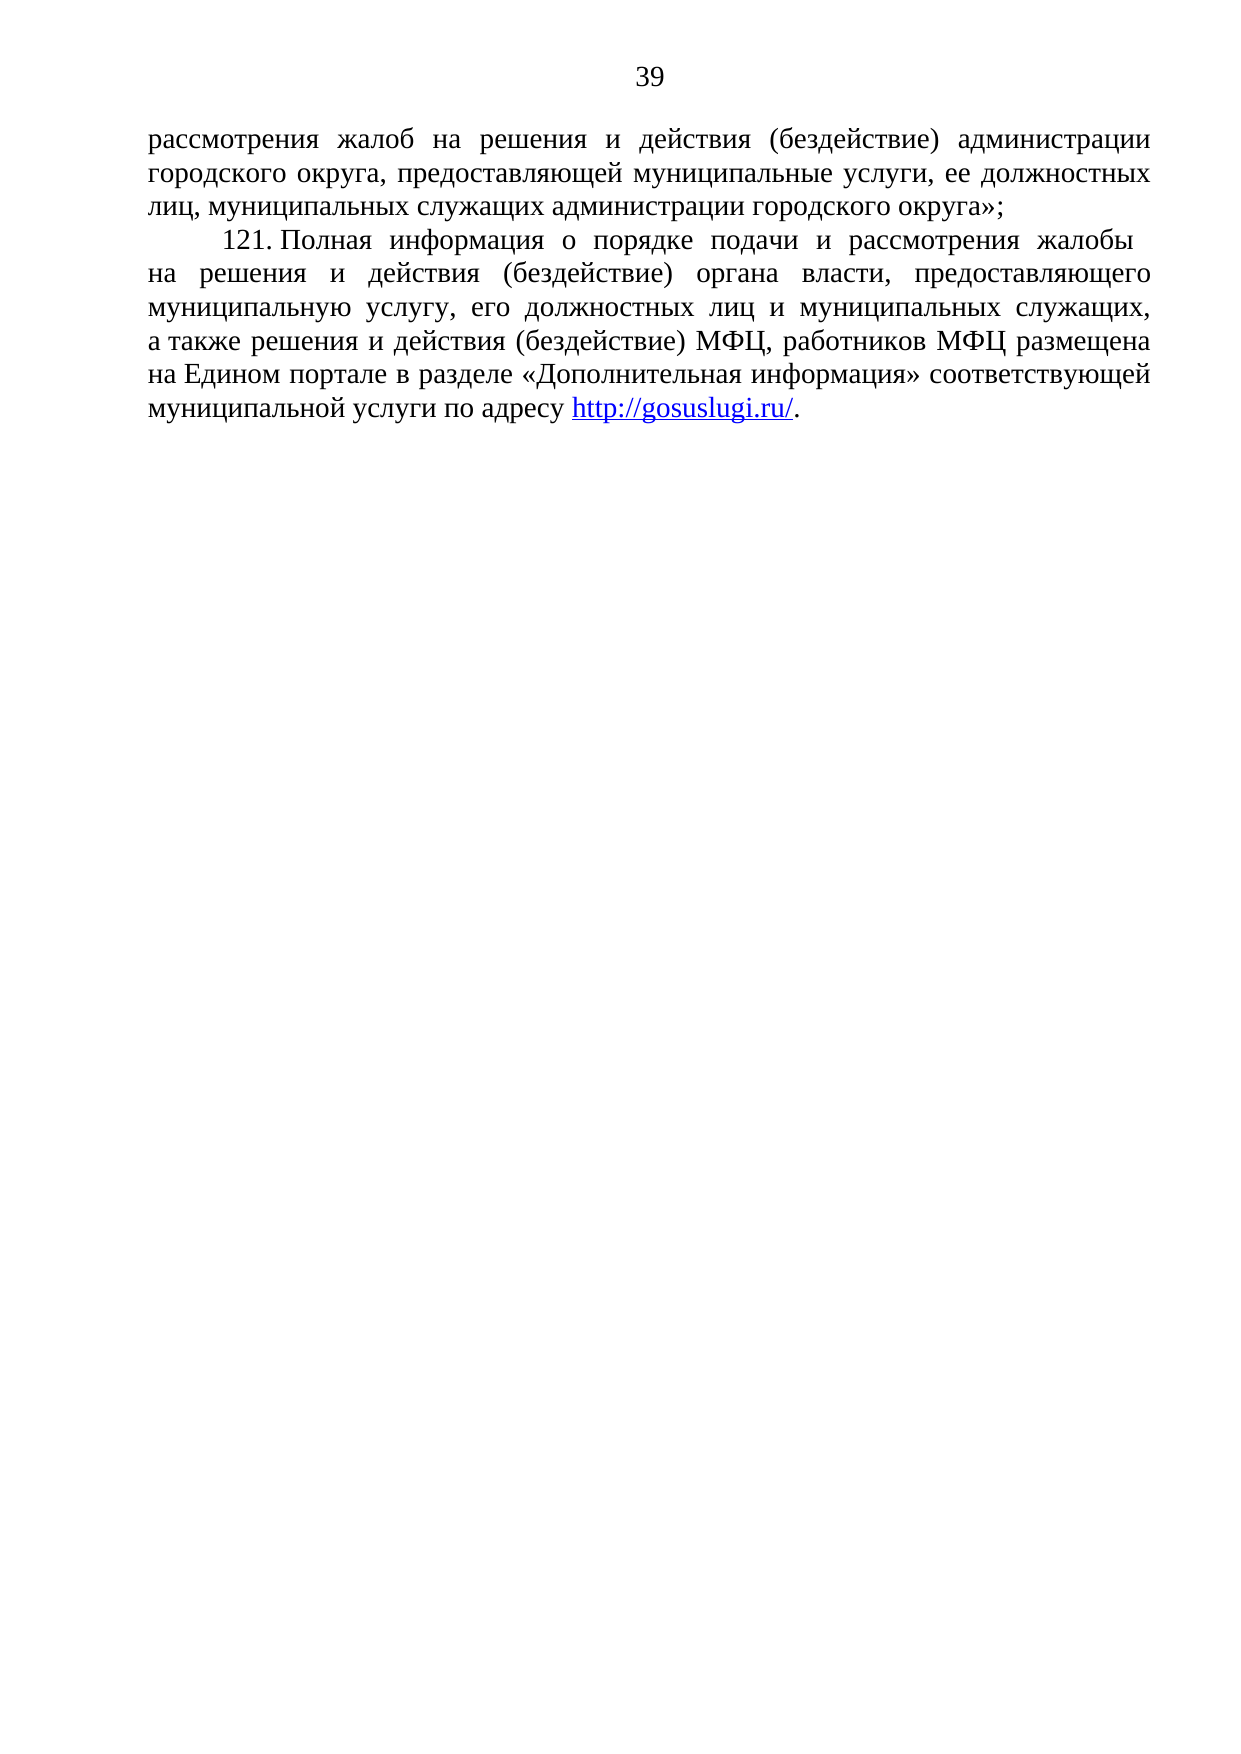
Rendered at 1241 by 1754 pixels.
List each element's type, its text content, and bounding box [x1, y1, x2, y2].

text 121. Полная информация о порядке подачи и рассмотрения жалобы на решения и действия (бездействие) органа власти, предоставляющего муниципальную услугу, его должностных лиц и муниципальных служащих, а также решения и действия (бездействие) МФЦ, работников МФЦ размещена на Едином портале в разделе «Дополнительная информация» соответствующей муниципальной услуги по адресу http://gosuslugi.ru/. [148, 222, 1152, 423]
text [148, 121, 1152, 222]
